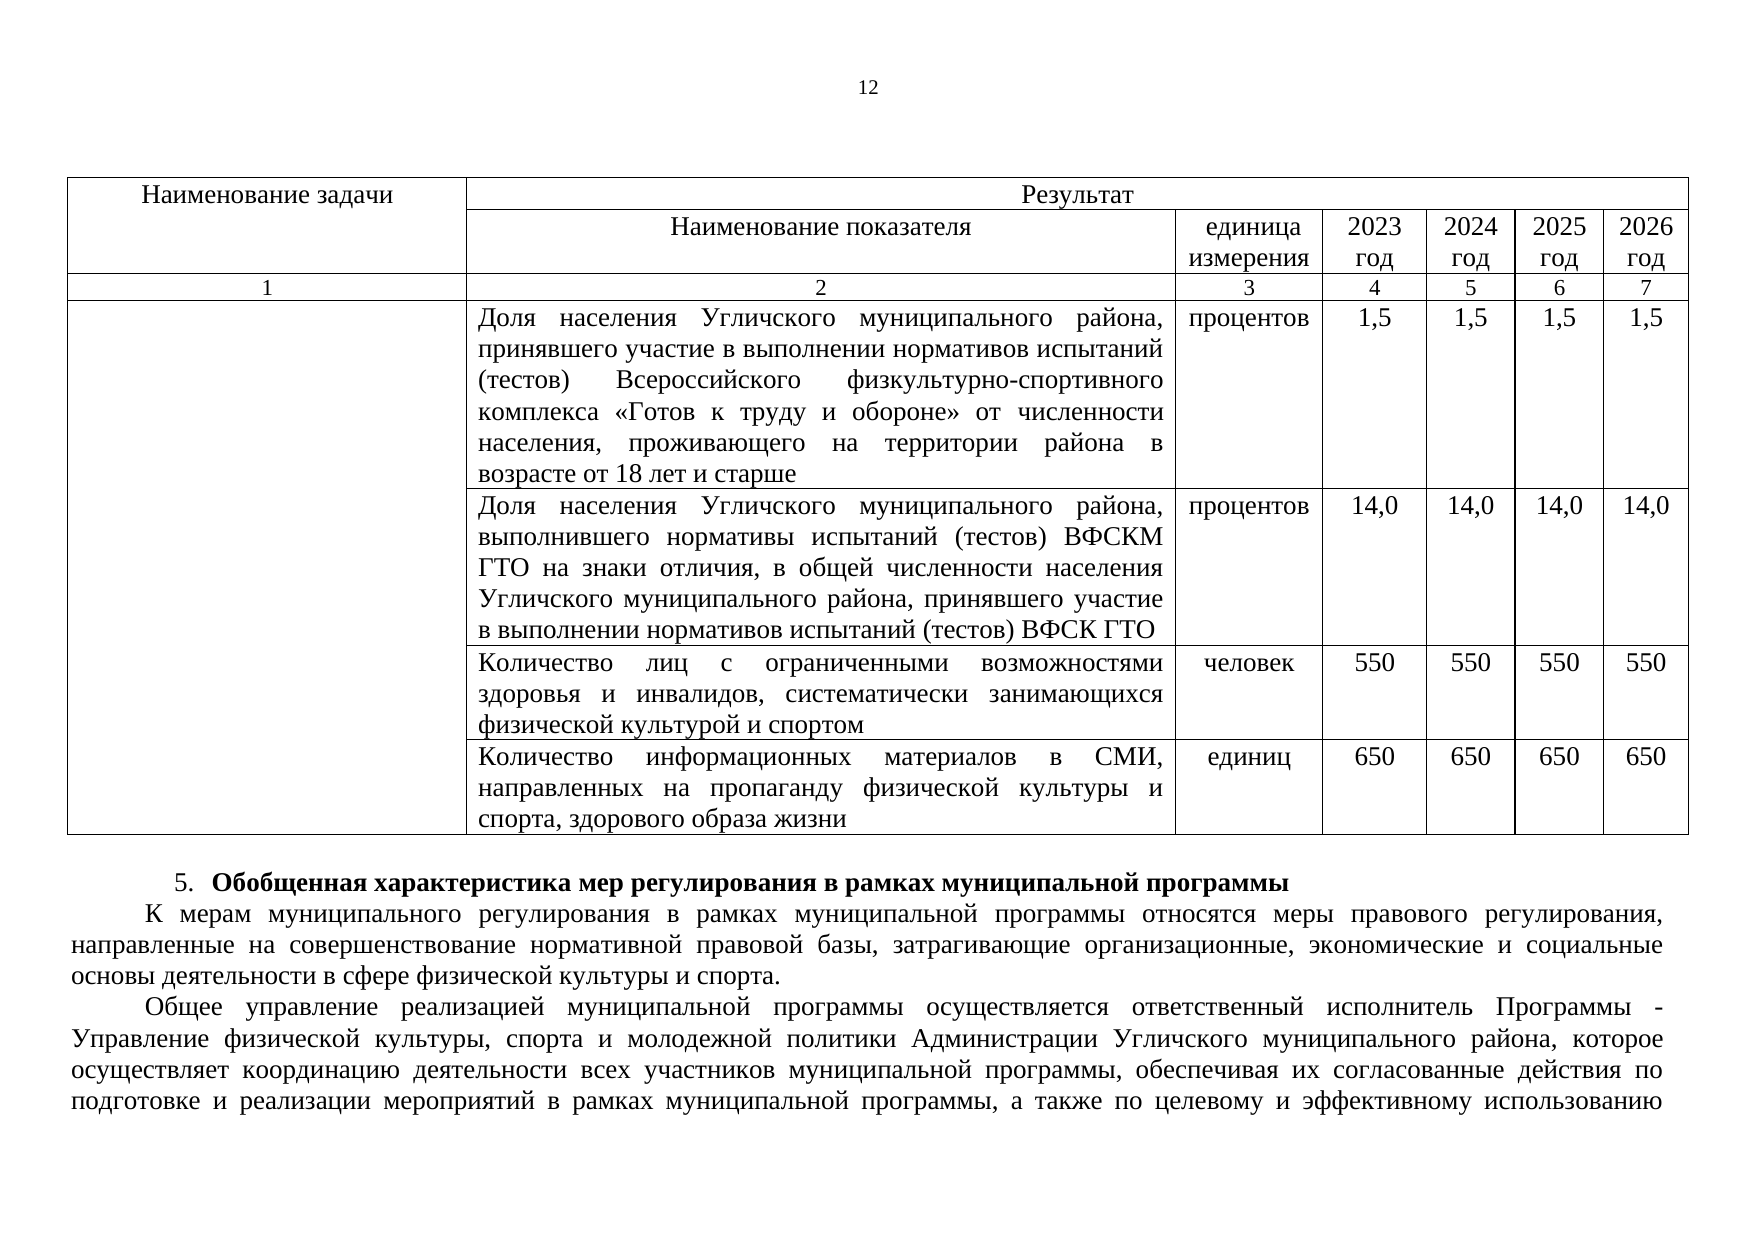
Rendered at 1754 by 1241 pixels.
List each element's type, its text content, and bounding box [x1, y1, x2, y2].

table_cell 650 [1323, 740, 1426, 834]
table_cell 2026 год [1604, 210, 1688, 273]
table_cell 650 [1516, 740, 1603, 834]
table_cell 14,0 [1604, 489, 1688, 645]
table_cell 14,0 [1516, 489, 1603, 645]
table_cell 3 [1176, 274, 1322, 300]
table_cell 550 [1323, 646, 1426, 739]
table_cell 1,5 [1323, 301, 1426, 488]
table_cell 2025 год [1516, 210, 1603, 273]
table_cell Доля населения Угличского муниципального района, выполнившего нормативы испытаний (тестов) ВФСКМ ГТО на знаки отличия, в общей численности населения Угличского муниципального района, принявшего участие в выполнении нормативов испытаний (тестов) ВФСК ГТО [467, 489, 1175, 645]
table_cell 1 [68, 274, 466, 300]
table_cell 1,5 [1427, 301, 1514, 488]
table_cell Наименование показателя [467, 210, 1175, 273]
table_cell 14,0 [1427, 489, 1514, 645]
table_cell 7 [1604, 274, 1688, 300]
text К мерам муниципального регулирования в рамках муниципальной программы относятся меры правового регулирования, направленные на совершенствование нормативной правовой базы, затрагивающие организационные, экономические и социальные основы деятельности в сфере физической культуры и спорта. [71, 897, 1665, 991]
table_cell 5 [1427, 274, 1514, 300]
table_cell единиц [1176, 740, 1322, 834]
table_cell 650 [1604, 740, 1688, 834]
table_cell человек [1176, 646, 1322, 739]
list Обобщенная характеристика мер регулирования в рамках муниципальной программы [174, 866, 1665, 897]
table_cell Количество лиц с ограниченными возможностями здоровья и инвалидов, систематически занимающихся физической культурой и спортом [467, 646, 1175, 739]
table_cell 650 [1427, 740, 1514, 834]
table_cell 6 [1516, 274, 1603, 300]
table_cell 550 [1427, 646, 1514, 739]
table_cell 14,0 [1323, 489, 1426, 645]
table_cell единица измерения [1176, 210, 1322, 273]
table_cell 550 [1604, 646, 1688, 739]
table_cell 2 [467, 274, 1175, 300]
table_cell процентов [1176, 489, 1322, 645]
table_cell 1,5 [1516, 301, 1603, 488]
table_header Результат [467, 178, 1688, 209]
table_cell 550 [1516, 646, 1603, 739]
table_cell Доля населения Угличского муниципального района, принявшего участие в выполнении нормативов испытаний (тестов) Всероссийского физкультурно-спортивного комплекса «Готов к труду и обороне» от численности населения, проживающего на территории района в возрасте от 18 лет и старше [467, 301, 1175, 488]
table_cell 4 [1323, 274, 1426, 300]
table_cell процентов [1176, 301, 1322, 488]
table_header Наименование задачи [68, 178, 466, 273]
table_cell Количество информационных материалов в СМИ, направленных на пропаганду физической культуры и спорта, здорового образа жизни [467, 740, 1175, 834]
table_cell 2023 год [1323, 210, 1426, 273]
table_cell 1,5 [1604, 301, 1688, 488]
table_cell 2024 год [1427, 210, 1514, 273]
